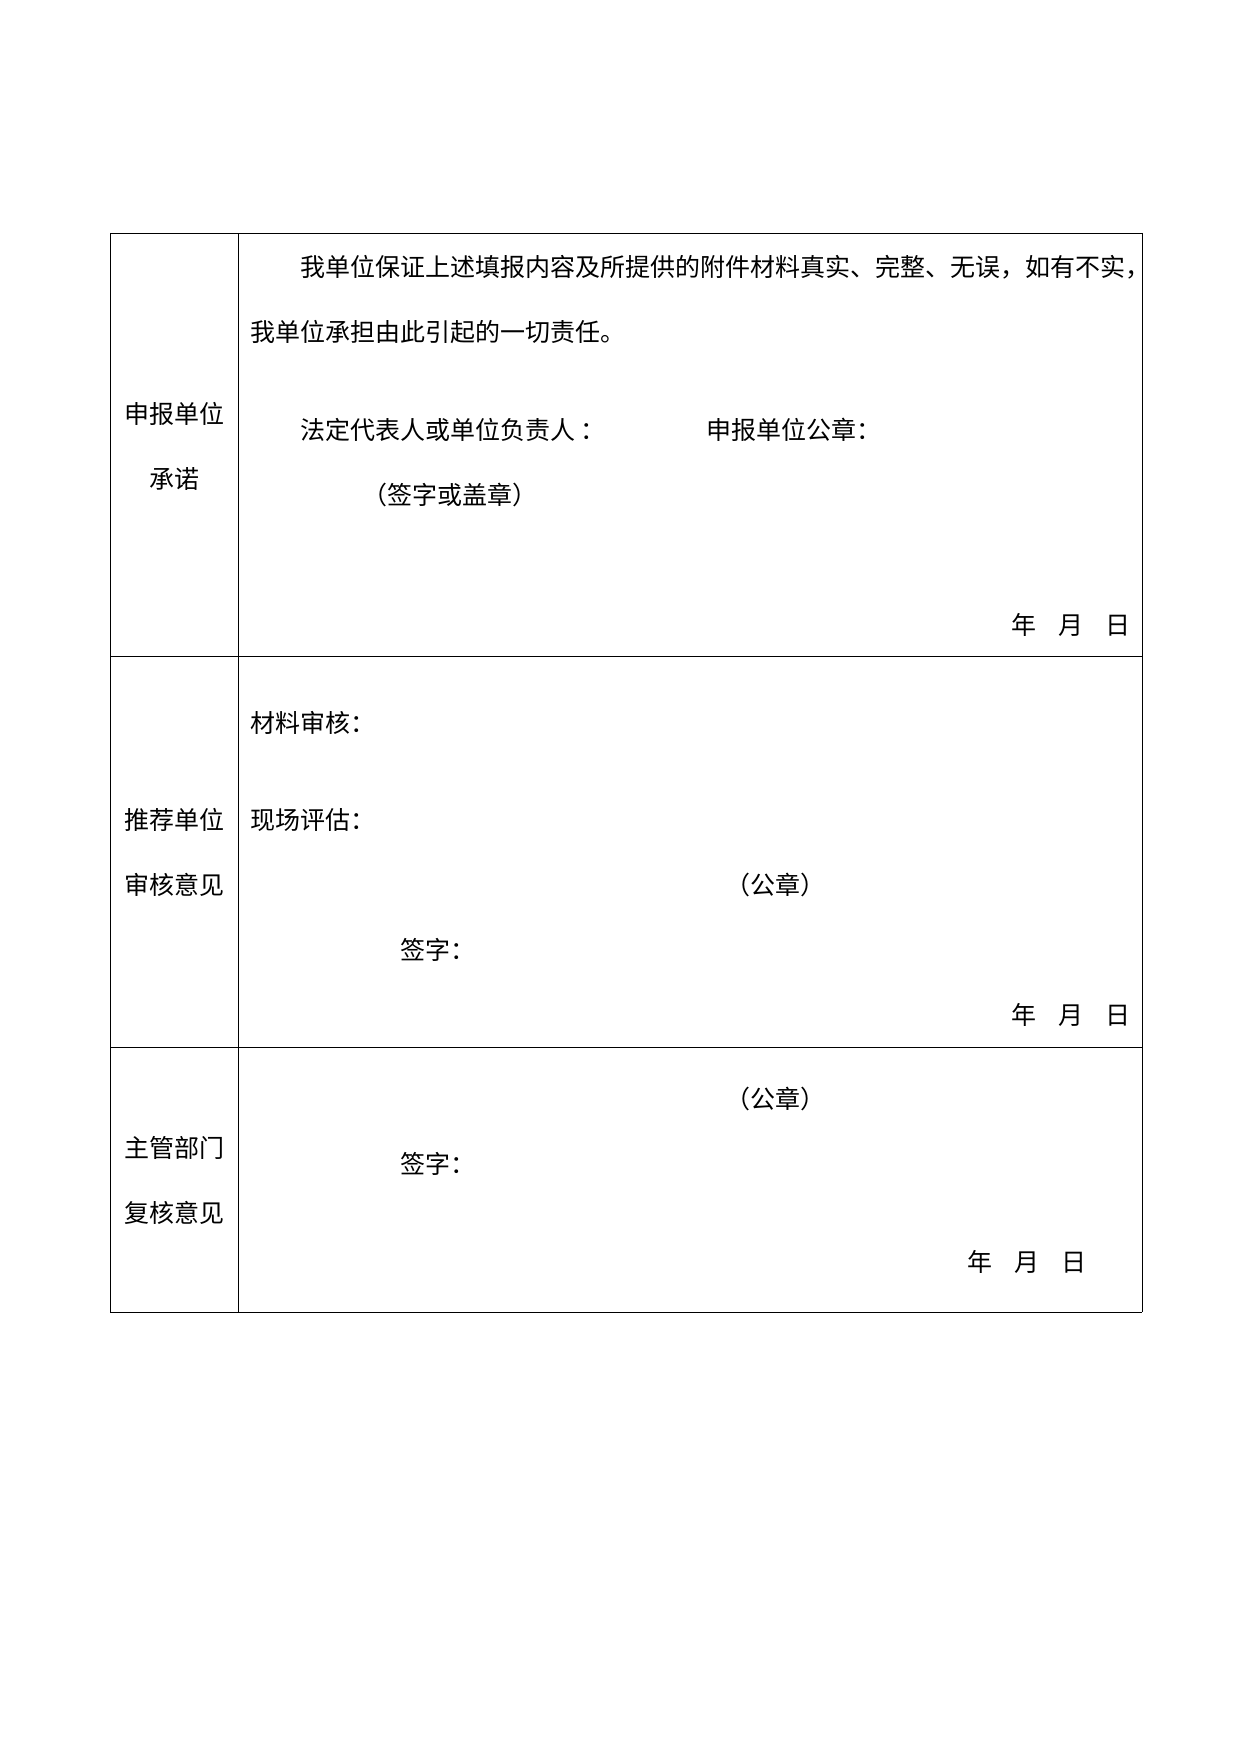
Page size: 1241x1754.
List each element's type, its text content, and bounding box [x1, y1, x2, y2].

table_cell 申报单位承诺 [111, 234, 238, 656]
table_cell 主管部门复核意见 [111, 1048, 238, 1312]
table_cell 材料审核： 现场评估： （公章） 签字： 年 月 日 [239, 657, 1142, 1046]
table_cell 推荐单位审核意见 [111, 657, 238, 1046]
table_cell （公章） 签字： 年 月 日 [239, 1048, 1142, 1312]
table_cell 我单位保证上述填报内容及所提供的附件材料真实、完整、无误，如有不实， 我单位承担由此引起的一切责任。 法定代表人或单位负责人 ： 申报单位公章： （签字或盖章） 年 月 日 [239, 234, 1142, 656]
